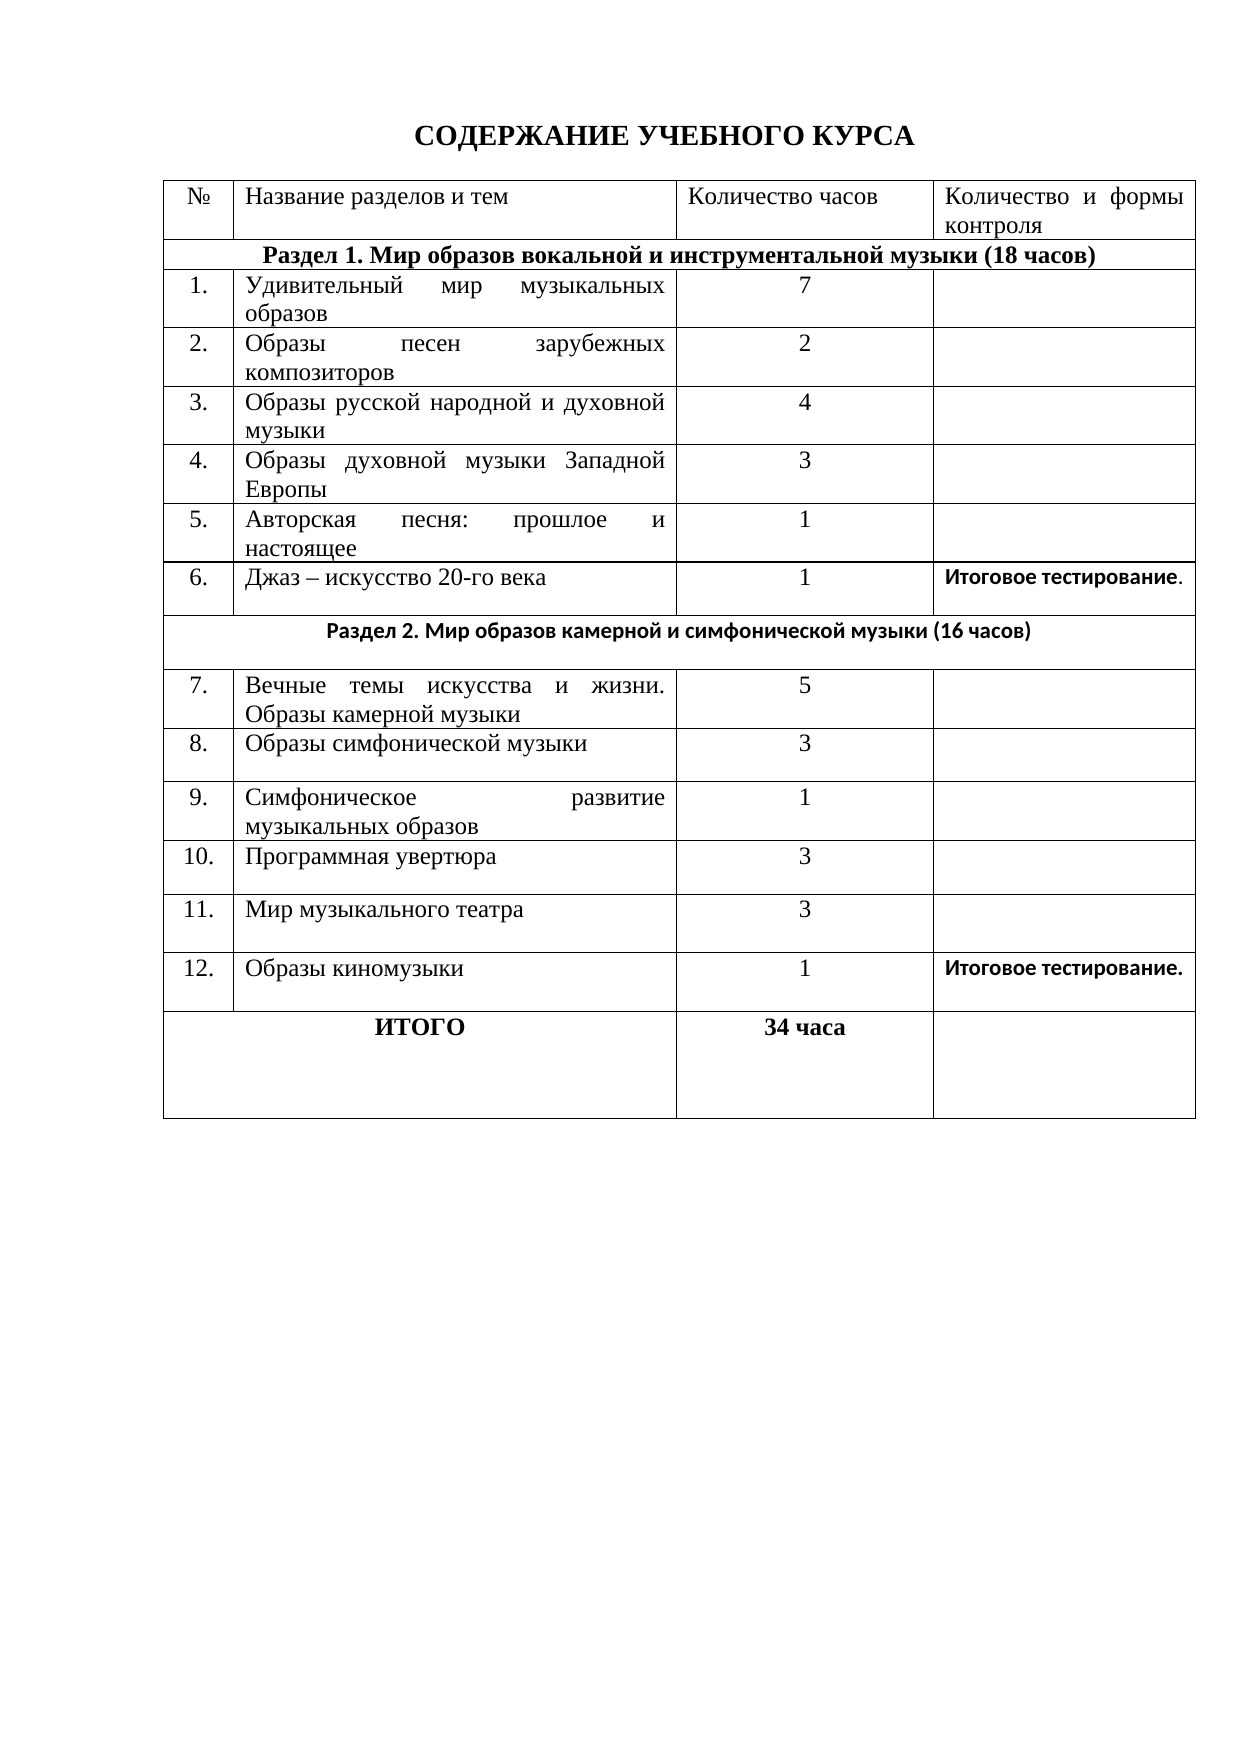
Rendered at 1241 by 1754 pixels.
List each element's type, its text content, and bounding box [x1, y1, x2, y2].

table_cell [934, 387, 1195, 444]
table_cell Симфоническое развитие музыкальных образов [234, 782, 676, 840]
table_cell 34 часа [677, 1012, 933, 1117]
table_cell [934, 670, 1195, 727]
table_cell 1 [677, 953, 933, 1011]
table_cell [934, 782, 1195, 840]
table_cell Мир музыкального театра [234, 895, 676, 952]
table_cell Авторская песня: прошлое и настоящее [234, 504, 676, 561]
table_cell 3 [677, 895, 933, 952]
table_header № [164, 181, 233, 239]
table_cell 1 [677, 504, 933, 561]
table_cell 5. [164, 504, 233, 561]
table_cell 1. [164, 270, 233, 327]
table_cell 5 [677, 670, 933, 727]
table_cell [934, 729, 1195, 781]
table_cell Удивительный мир музыкальных образов [234, 270, 676, 327]
table_cell 1 [677, 782, 933, 840]
table_cell Итоговое тестирование. [934, 953, 1195, 1011]
table_cell [934, 895, 1195, 952]
text СОДЕРЖАНИЕ УЧЕБНОГО КУРСА [177, 118, 1152, 152]
table_cell 7. [164, 670, 233, 727]
table_cell Вечные темы искусства и жизни. Образы камерной музыки [234, 670, 676, 727]
table_cell 9. [164, 782, 233, 840]
table_cell ИТОГО [164, 1012, 676, 1117]
table_cell [934, 1012, 1195, 1117]
table_cell 12. [164, 953, 233, 1011]
table_cell Джаз – искусство 20-го века [234, 563, 676, 615]
table_cell Раздел 1. Мир образов вокальной и инструментальной музыки (18 часов) [164, 240, 1195, 269]
table_cell 10. [164, 841, 233, 893]
table_cell 11. [164, 895, 233, 952]
table_header Название разделов и тем [234, 181, 676, 239]
table_cell 2 [677, 328, 933, 386]
table_cell [934, 270, 1195, 327]
table_cell 3 [677, 445, 933, 503]
table_header Количество и формы контроля [934, 181, 1195, 239]
table_cell Программная увертюра [234, 841, 676, 893]
table_cell 3 [677, 729, 933, 781]
table_cell 8. [164, 729, 233, 781]
table_cell Образы русской народной и духовной музыки [234, 387, 676, 444]
table_cell Раздел 2. Мир образов камерной и симфонической музыки (16 часов) [164, 616, 1195, 669]
table_cell [934, 841, 1195, 893]
table_cell 2. [164, 328, 233, 386]
table_cell 4 [677, 387, 933, 444]
table_cell 3 [677, 841, 933, 893]
table_header Количество часов [677, 181, 933, 239]
table_cell 6. [164, 563, 233, 615]
table_cell 4. [164, 445, 233, 503]
table_cell [934, 445, 1195, 503]
table_cell [934, 328, 1195, 386]
table_cell 3. [164, 387, 233, 444]
table_cell Образы симфонической музыки [234, 729, 676, 781]
table_cell [934, 504, 1195, 561]
table_cell Итоговое тестирование. [934, 563, 1195, 615]
table_cell Образы духовной музыки Западной Европы [234, 445, 676, 503]
table_cell Образы киномузыки [234, 953, 676, 1011]
table_cell 7 [677, 270, 933, 327]
table_cell 1 [677, 563, 933, 615]
table_cell Образы песен зарубежных композиторов [234, 328, 676, 386]
